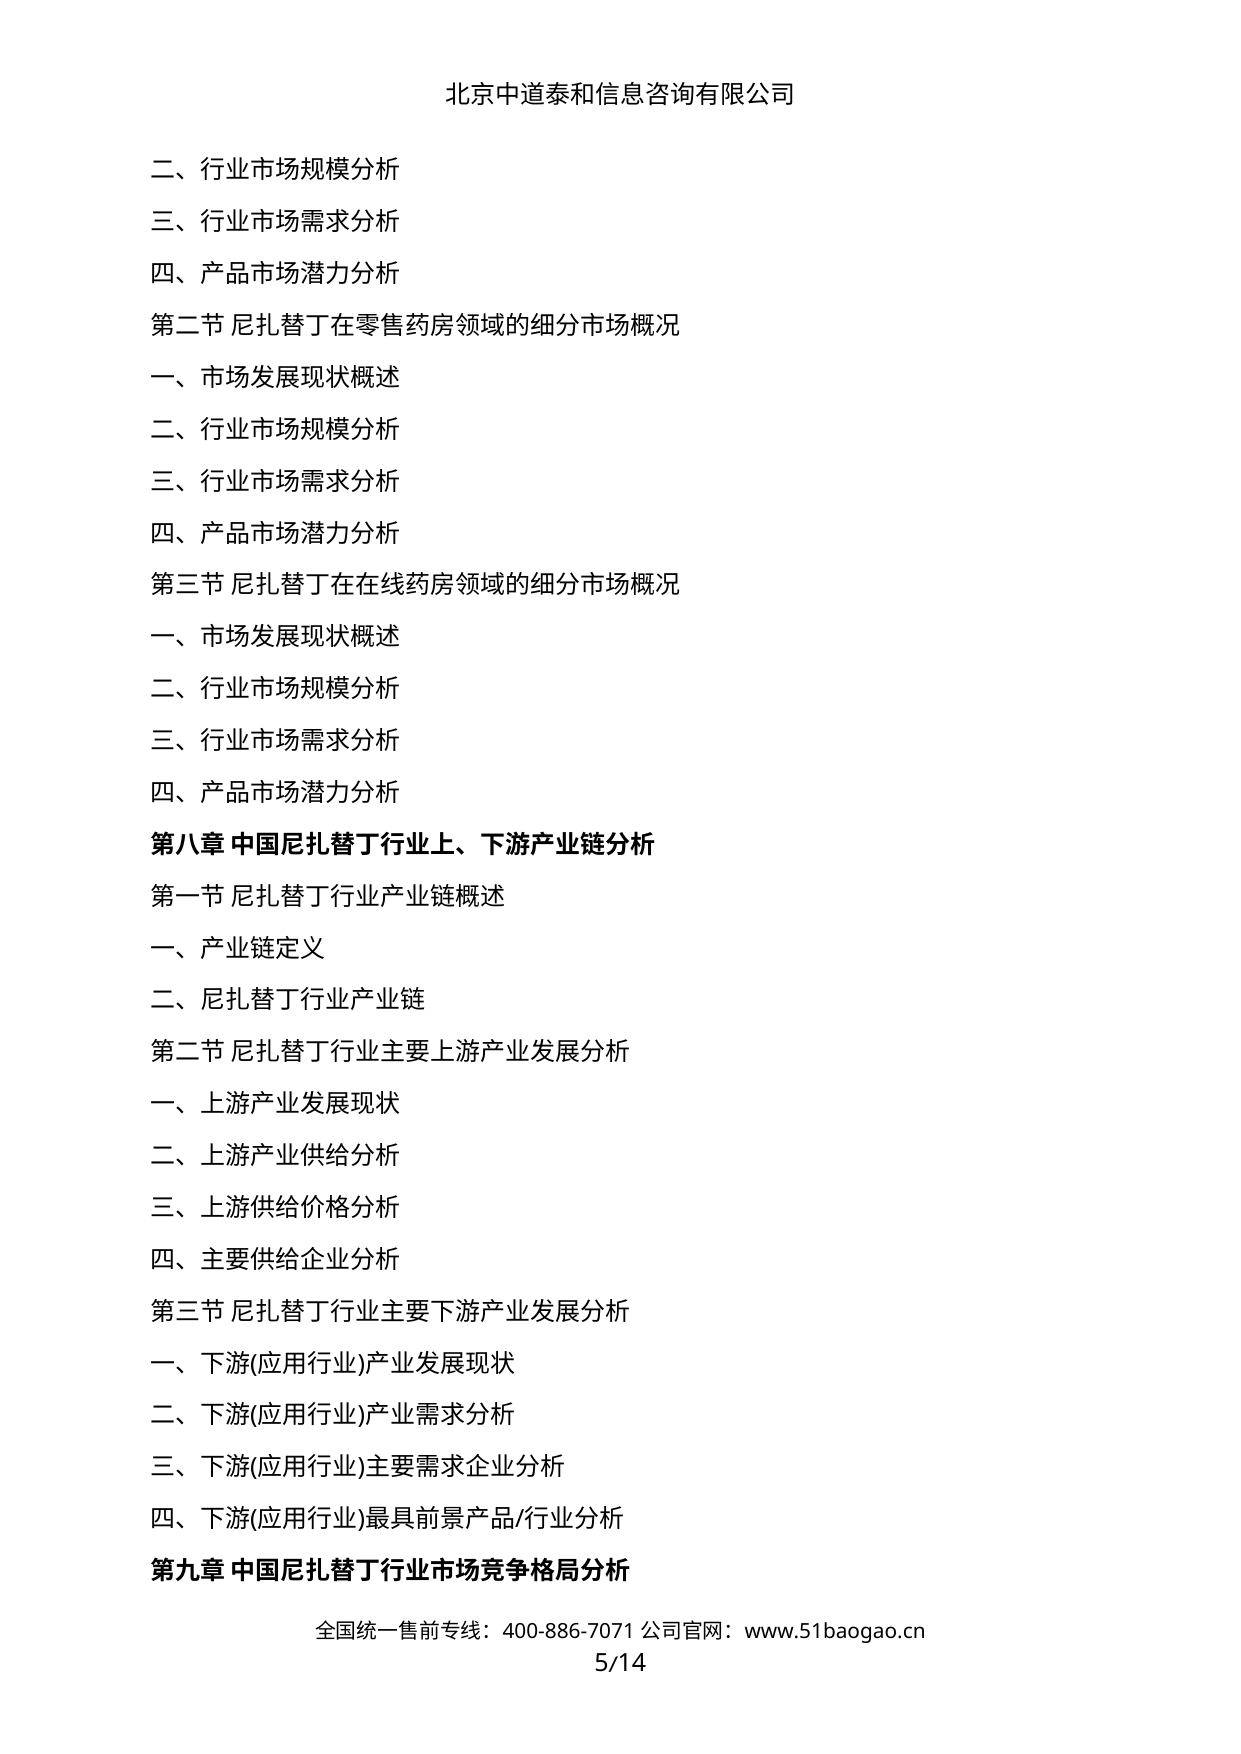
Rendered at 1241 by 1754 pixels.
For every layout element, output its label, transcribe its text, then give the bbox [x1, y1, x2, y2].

text 四、产品市场潜力分析 [150, 513, 1090, 549]
text 一、上游产业发展现状 [150, 1084, 1090, 1120]
text 四、下游(应用行业)最具前景产品/行业分析 [150, 1499, 1090, 1535]
text 二、下游(应用行业)产业需求分析 [150, 1395, 1090, 1431]
text 四、产品市场潜力分析 [150, 254, 1090, 290]
text 第八章 中国尼扎替丁行业上、下游产业链分析 [150, 824, 1090, 861]
text 第九章 中国尼扎替丁行业市场竞争格局分析 [150, 1551, 1090, 1587]
text 三、下游(应用行业)主要需求企业分析 [150, 1447, 1090, 1483]
text 第三节 尼扎替丁在在线药房领域的细分市场概况 [150, 565, 1090, 601]
text 二、行业市场规模分析 [150, 409, 1090, 446]
text 一、产业链定义 [150, 928, 1090, 964]
text 一、下游(应用行业)产业发展现状 [150, 1343, 1090, 1379]
text 四、产品市场潜力分析 [150, 772, 1090, 809]
text 三、上游供给价格分析 [150, 1187, 1090, 1224]
text 第三节 尼扎替丁行业主要下游产业发展分析 [150, 1291, 1090, 1327]
text 四、主要供给企业分析 [150, 1239, 1090, 1276]
text 二、尼扎替丁行业产业链 [150, 980, 1090, 1016]
text 二、上游产业供给分析 [150, 1136, 1090, 1172]
text 三、行业市场需求分析 [150, 461, 1090, 497]
text 二、行业市场规模分析 [150, 669, 1090, 705]
text 一、市场发展现状概述 [150, 357, 1090, 394]
text 二、行业市场规模分析 [150, 150, 1090, 186]
text 第一节 尼扎替丁行业产业链概述 [150, 876, 1090, 912]
text 第二节 尼扎替丁在零售药房领域的细分市场概况 [150, 306, 1090, 342]
text 三、行业市场需求分析 [150, 202, 1090, 238]
text 第二节 尼扎替丁行业主要上游产业发展分析 [150, 1032, 1090, 1068]
text 三、行业市场需求分析 [150, 721, 1090, 757]
text 一、市场发展现状概述 [150, 617, 1090, 653]
